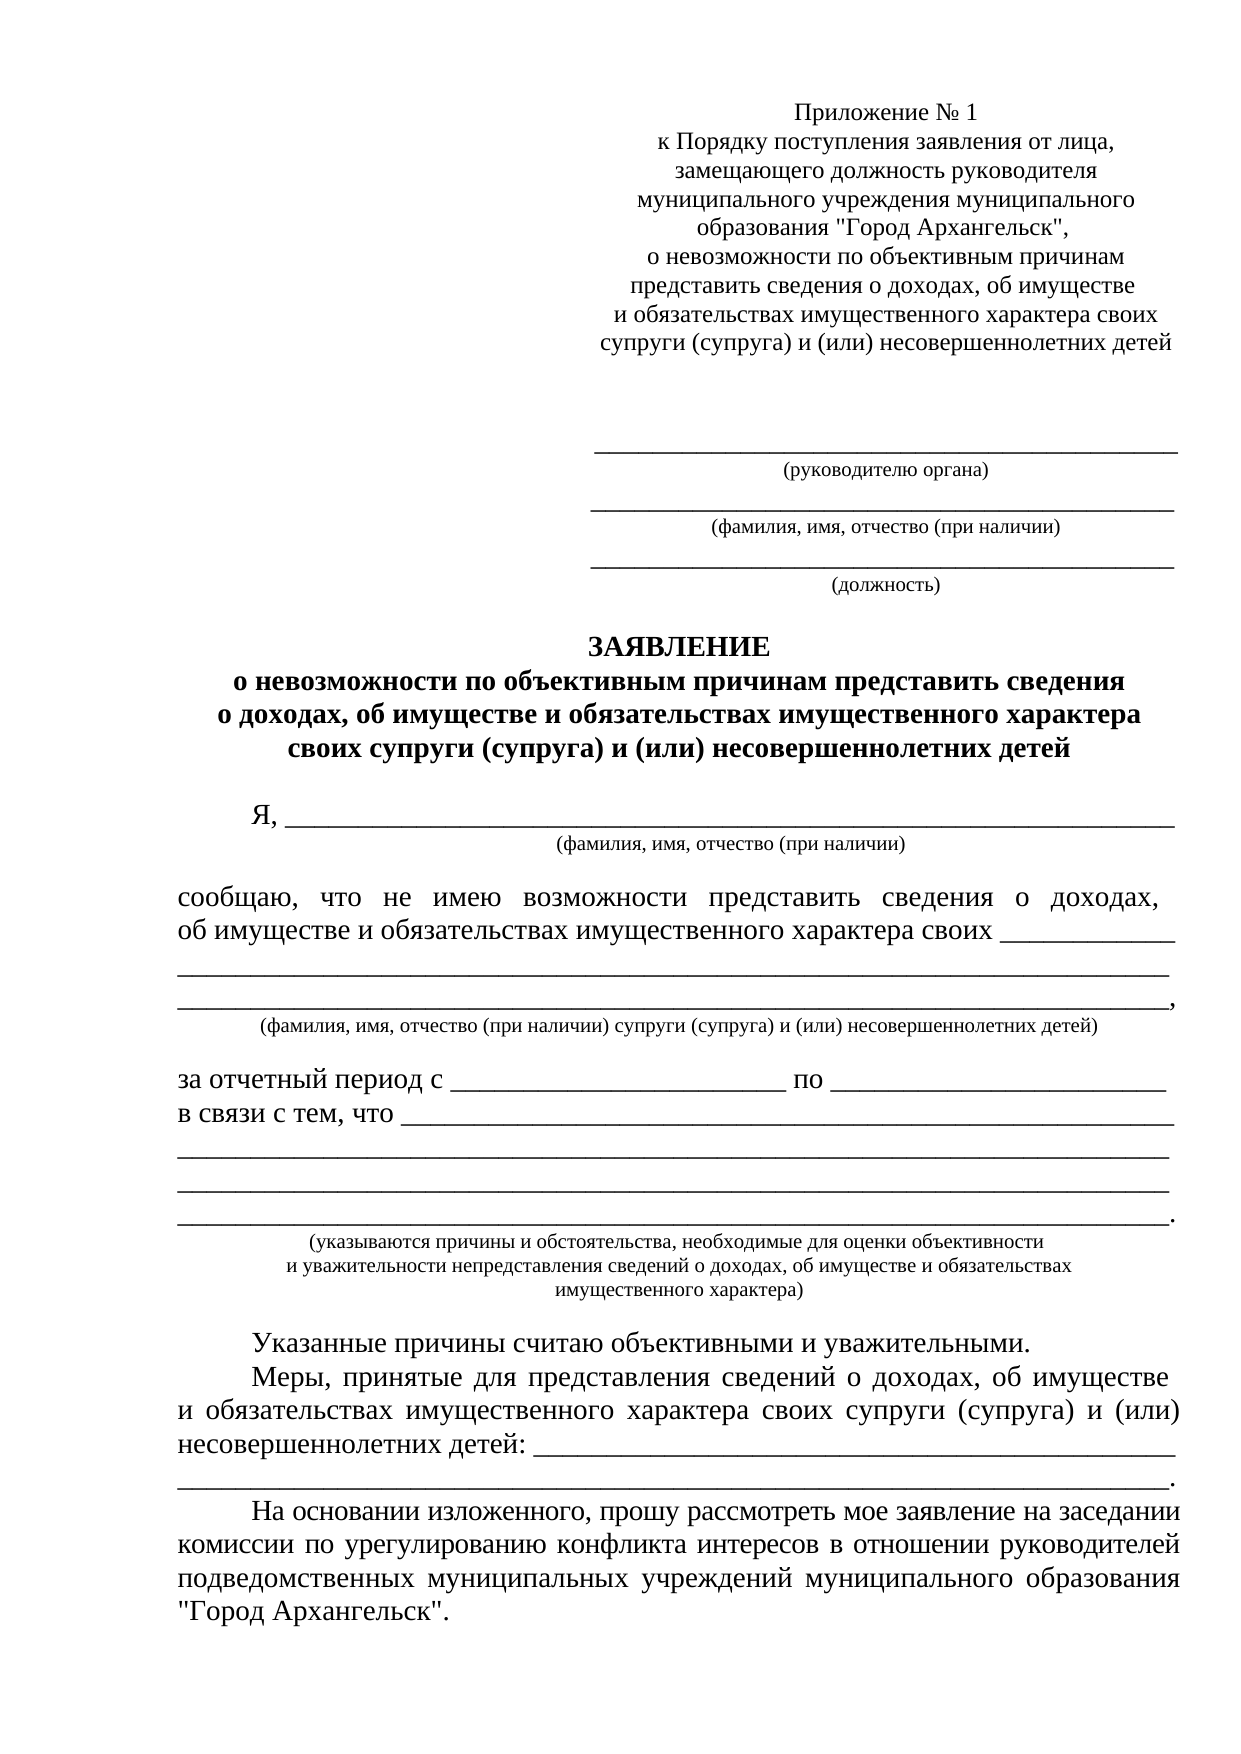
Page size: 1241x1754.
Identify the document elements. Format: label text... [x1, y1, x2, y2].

text ________________________________________ [591, 538, 1181, 572]
text ________________________________________________________________________________________________________________________________________ [177, 1128, 1181, 1195]
text На основании изложенного, прошу рассмотреть мое заявление на заседании комиссии по урегулированию конфликта интересов в отношении руководителей подведомственных муниципальных учреждений муниципального образования "Город Архангельск". [177, 1493, 1181, 1627]
text ____________________________________________________________________ [177, 946, 1181, 979]
text (указываются причины и обстоятельства, необходимые для оценки объективности и уважительности непредставления сведений о доходах, об имуществе и обязательствах имущественного характера) [177, 1229, 1181, 1301]
text (фамилия, имя, отчество (при наличии) [177, 831, 1181, 855]
text за отчетный период с _______________________ по _______________________ [177, 1061, 1181, 1095]
text ____________________________________________________________________, [177, 979, 1181, 1013]
text ________________________________________ (руководителю органа) [591, 423, 1181, 481]
text ЗАЯВЛЕНИЕ о невозможности по объективным причинам представить сведения о доходах, об имуществе и обязательствах имущественного характера своих супруги (супруга) и (или) несовершеннолетних детей [177, 629, 1181, 764]
text (фамилия, имя, отчество (при наличии) супруги (супруга) и (или) несовершеннолетних детей) [177, 1013, 1181, 1037]
text ____________________________________________________________________. [177, 1459, 1181, 1493]
text Меры, принятые для представления сведений о доходах, об имуществе и обязательствах имущественного характера своих супруги (супруга) и (или) несовершеннолетних детей: ____________________________________________ [177, 1359, 1181, 1459]
text Я, _____________________________________________________________ [177, 797, 1181, 831]
text Указанные причины считаю объективными и уважительными. [177, 1325, 1181, 1359]
text к Порядку поступления заявления от лица, замещающего должность руководителя муниципального учреждения муниципального образования "Город Архангельск", о невозможности по объективным причинам представить сведения о доходах, об имуществе и обязательствах имущественного характера своих супруги (супруга) и (или) несовершеннолетних детей [591, 126, 1181, 356]
text сообщаю, что не имею возможности представить сведения о доходах, об имуществе и обязательствах имущественного характера своих ____________ [177, 879, 1181, 946]
text в связи с тем, что _____________________________________________________ [177, 1095, 1181, 1128]
text ____________________________________________________________________. [177, 1195, 1181, 1229]
subtitle (фамилия, имя, отчество (при наличии) [591, 514, 1181, 538]
text Приложение № 1 [591, 97, 1181, 126]
subtitle (должность) [591, 572, 1181, 596]
text ________________________________________ [591, 481, 1181, 514]
